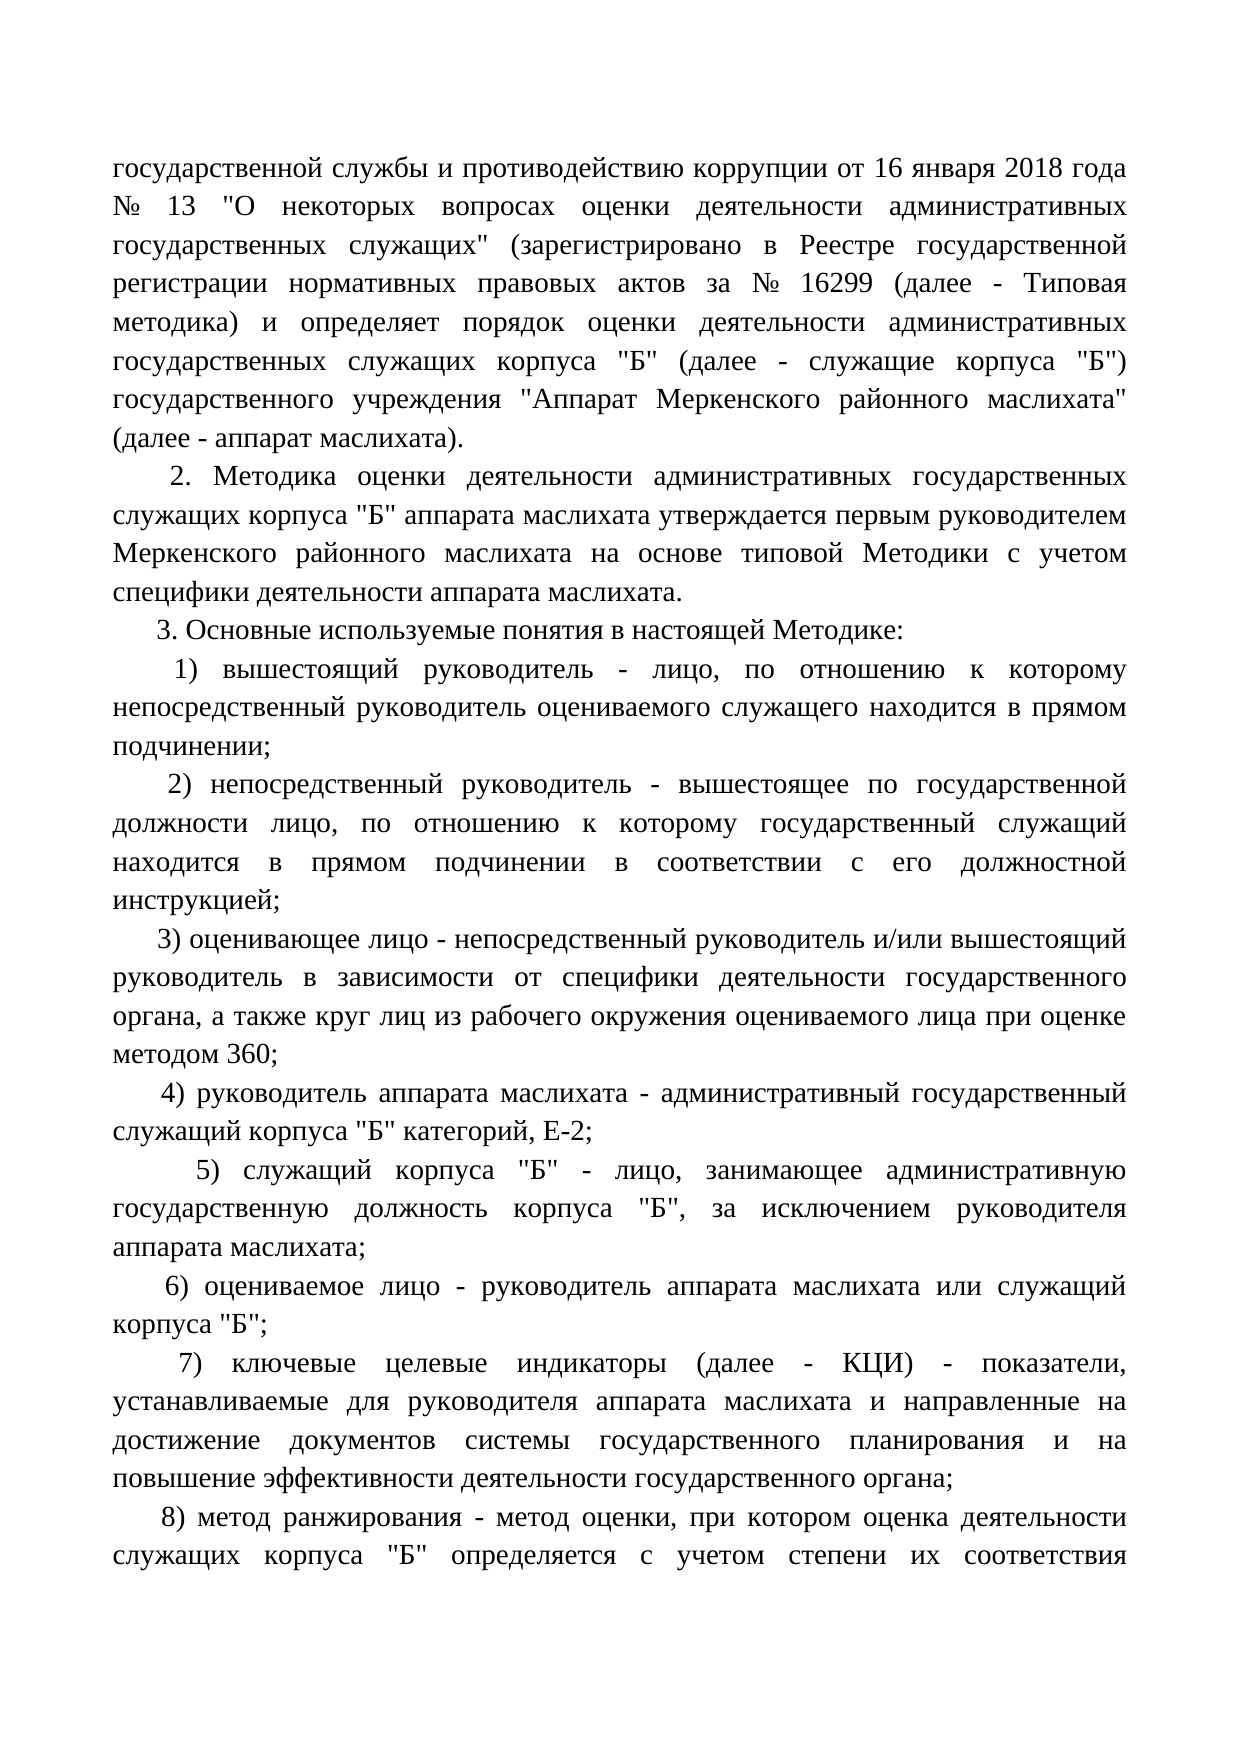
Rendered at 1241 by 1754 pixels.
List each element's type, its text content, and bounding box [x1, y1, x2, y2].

text 5) служащий корпуса "Б" - лицо, занимающее административную государственную должность корпуса "Б", за исключением руководителя аппарата маслихата; [112, 1152, 1128, 1263]
text 1) вышестоящий руководитель - лицо, по отношению к которому непосредственный руководитель оцениваемого служащего находится в прямом подчинении; [112, 651, 1128, 762]
text 2) непосредственный руководитель - вышестоящее по государственной должности лицо, по отношению к которому государственный служащий находится в прямом подчинении в соответствии с его должностной инструкцией; [112, 767, 1128, 916]
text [112, 1499, 1128, 1571]
text 6) оцениваемое лицо - руководитель аппарата маслихата или служащий корпуса "Б"; [112, 1268, 1128, 1340]
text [112, 150, 1128, 453]
text 2. Методика оценки деятельности административных государственных служащих корпуса "Б" аппарата маслихата утверждается первым руководителем Меркенского районного маслихата на основе типовой Методики с учетом специфики деятельности аппарата маслихата. [112, 458, 1128, 607]
text 3. Основные используемые понятия в настоящей Методике: [112, 612, 1128, 646]
text 4) руководитель аппарата маслихата - административный государственный служащий корпуса "Б" категорий, Е-2; [112, 1075, 1128, 1147]
text 3) оценивающее лицо - непосредственный руководитель и/или вышестоящий руководитель в зависимости от специфики деятельности государственного органа, а также круг лиц из рабочего окружения оцениваемого лица при оценке методом 360; [112, 921, 1128, 1070]
text 7) ключевые целевые индикаторы (далее - КЦИ) - показатели, устанавливаемые для руководителя аппарата маслихата и направленные на достижение документов системы государственного планирования и на повышение эффективности деятельности государственного органа; [112, 1345, 1128, 1494]
